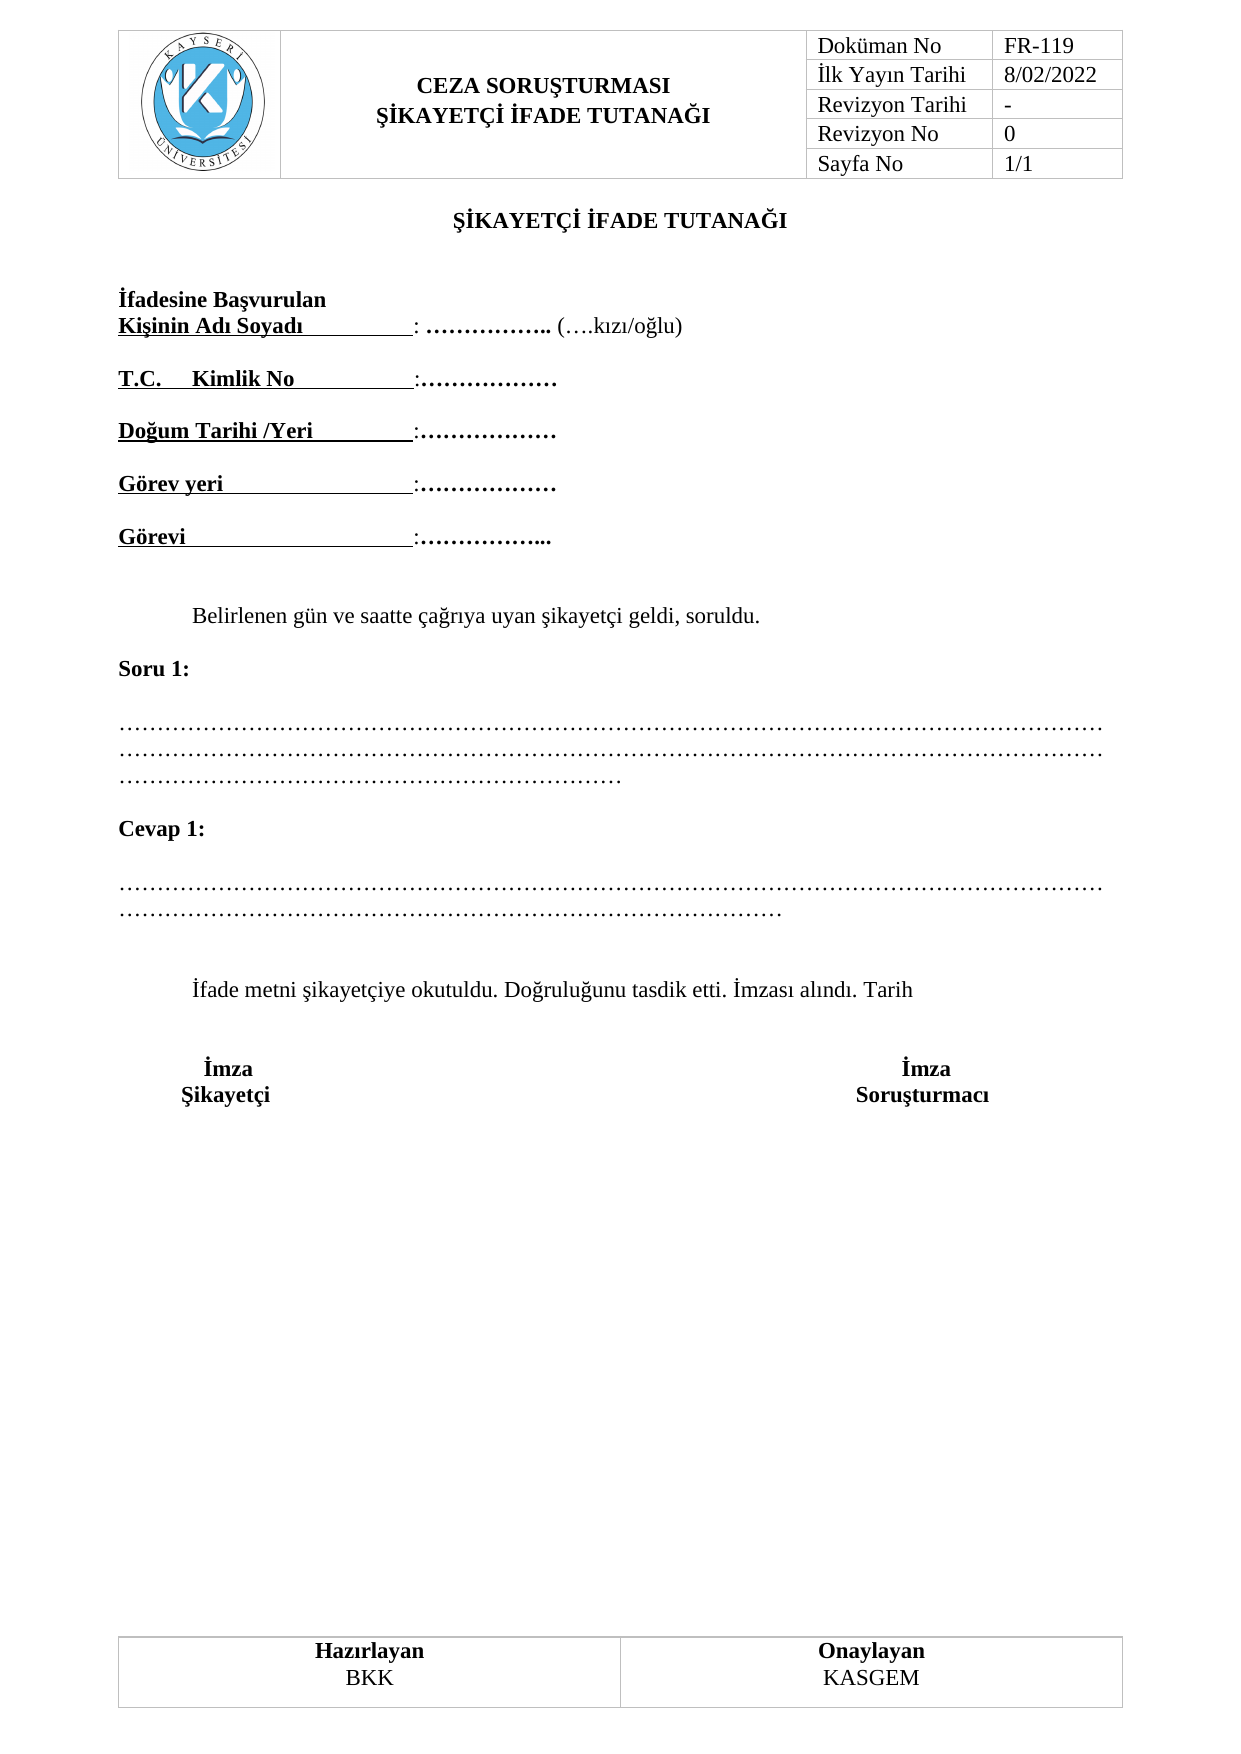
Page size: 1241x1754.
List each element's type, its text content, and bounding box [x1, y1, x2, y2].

text Kişinin Adı Soyadı : …………….. (….kızı/oğlu) [118, 312, 1122, 338]
text İmza İmza [118, 1055, 1122, 1081]
text T.C. Kimlik No :……………… [118, 365, 1122, 391]
text ……………………………………………………………………………………………………………………………………………………………………………………………………………………………………………………………………………………………… [118, 681, 1122, 788]
picture [129, 32, 275, 172]
text Görev yeri :……………… [118, 470, 1122, 497]
text Doğum Tarihi /Yeri :……………… [118, 418, 1122, 444]
text İfade metni şikayetçiye okutuldu. Doğruluğunu tasdik etti. İmzası alındı. Tarih [118, 976, 1122, 1002]
text Soru 1: [118, 655, 1122, 681]
text Belirlenen gün ve saatte çağrıya uyan şikayetçi geldi, soruldu. [118, 602, 1122, 628]
text ……………………………………………………………………………………………………………………………………………………………………………………………… [118, 841, 1122, 922]
text Cevap 1: [118, 814, 1122, 841]
text İfadesine Başvurulan [118, 286, 1122, 312]
text Şikayetçi Soruşturmacı [118, 1081, 1122, 1108]
text ŞİKAYETÇİ İFADE TUTANAĞI [118, 207, 1122, 233]
text Görevi :……………... [118, 523, 1122, 549]
